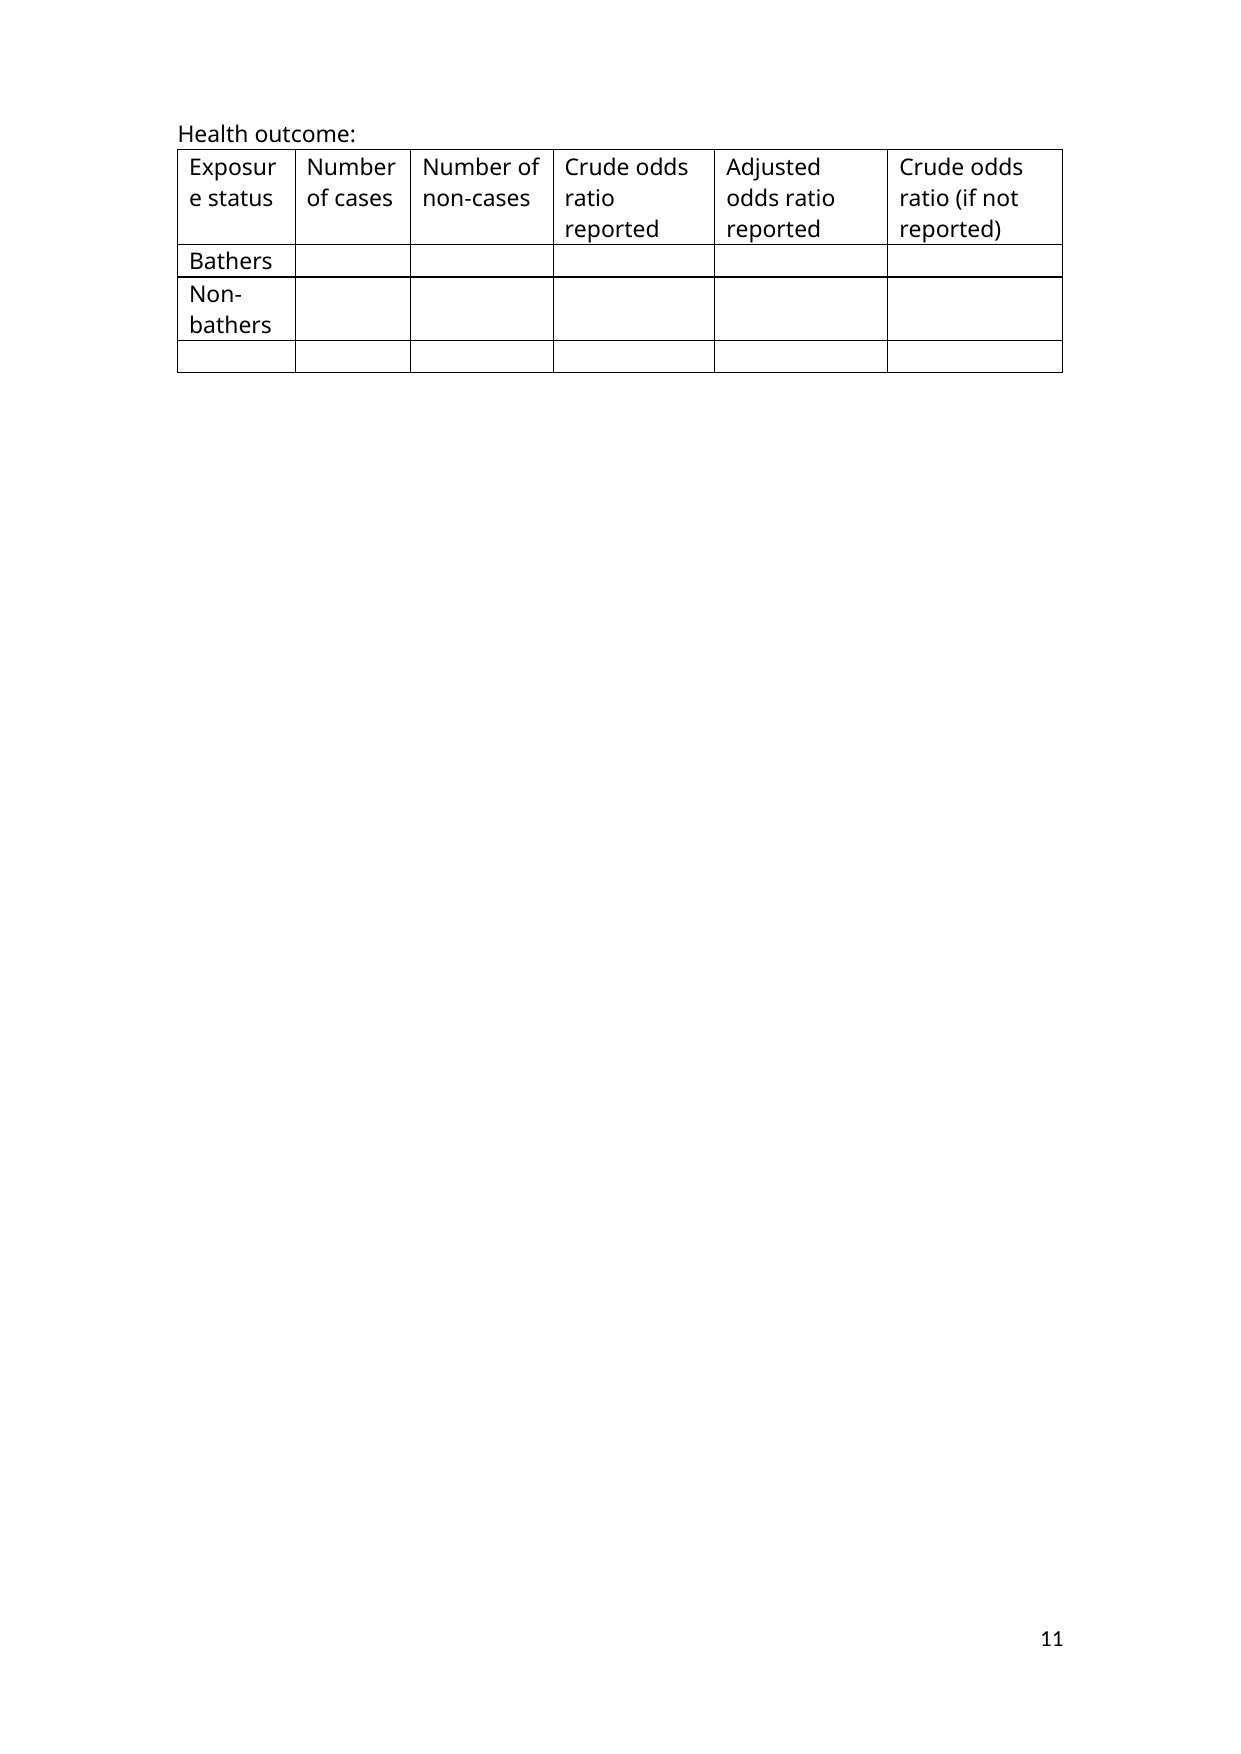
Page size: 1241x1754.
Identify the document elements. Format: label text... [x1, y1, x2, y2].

table_cell [296, 341, 410, 372]
table_cell [888, 278, 1062, 340]
table_cell [411, 278, 553, 340]
table_header Number of non-cases [411, 150, 553, 244]
table_cell [178, 341, 295, 372]
table_cell [715, 341, 887, 372]
table_header Crude odds ratio reported [554, 150, 714, 244]
table_cell [715, 245, 887, 276]
table_cell [411, 341, 553, 372]
table_cell [715, 278, 887, 340]
table_header Number of cases [296, 150, 410, 244]
table_cell [888, 341, 1062, 372]
table_cell Bathers [178, 245, 295, 276]
table_cell [411, 245, 553, 276]
table_cell [554, 245, 714, 276]
table_header Adjusted odds ratio reported [715, 150, 887, 244]
table_cell [296, 245, 410, 276]
table_header Crude odds ratio (if not reported) [888, 150, 1062, 244]
table_header Exposure status [178, 150, 295, 244]
table_cell [554, 341, 714, 372]
text Health outcome: [177, 118, 1063, 149]
table_cell [888, 245, 1062, 276]
table_cell Non-bathers [178, 278, 295, 340]
table_cell [554, 278, 714, 340]
table_cell [296, 278, 410, 340]
